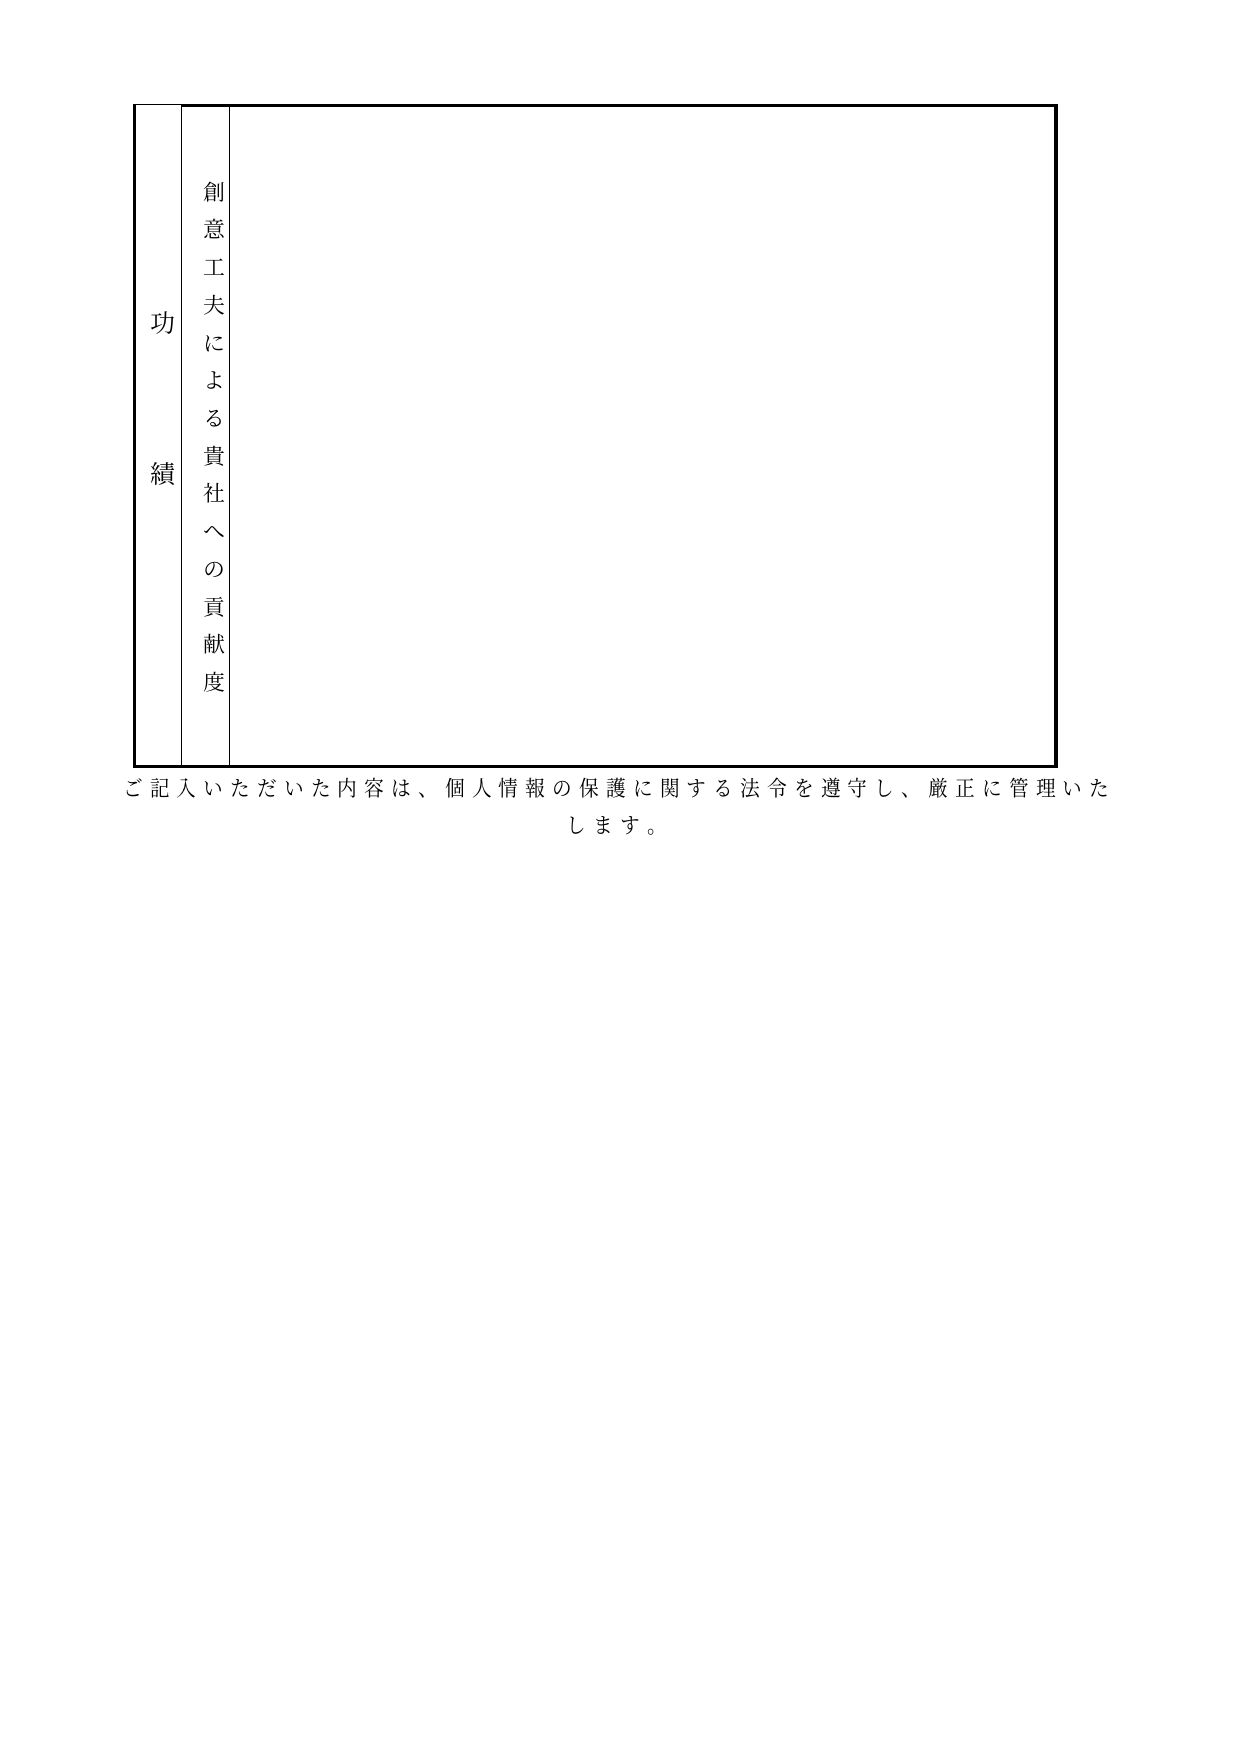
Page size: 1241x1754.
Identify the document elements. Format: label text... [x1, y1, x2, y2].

text ご記入いただいた内容は、個人情報の保護に関する法令を遵守し、厳正に管理いたします。 [123, 768, 1117, 843]
table_cell 創意工夫による貴社への貢献度 [182, 107, 229, 764]
table_cell [230, 107, 1054, 764]
table_cell 候 補 者 の 功 績 [136, 105, 181, 764]
